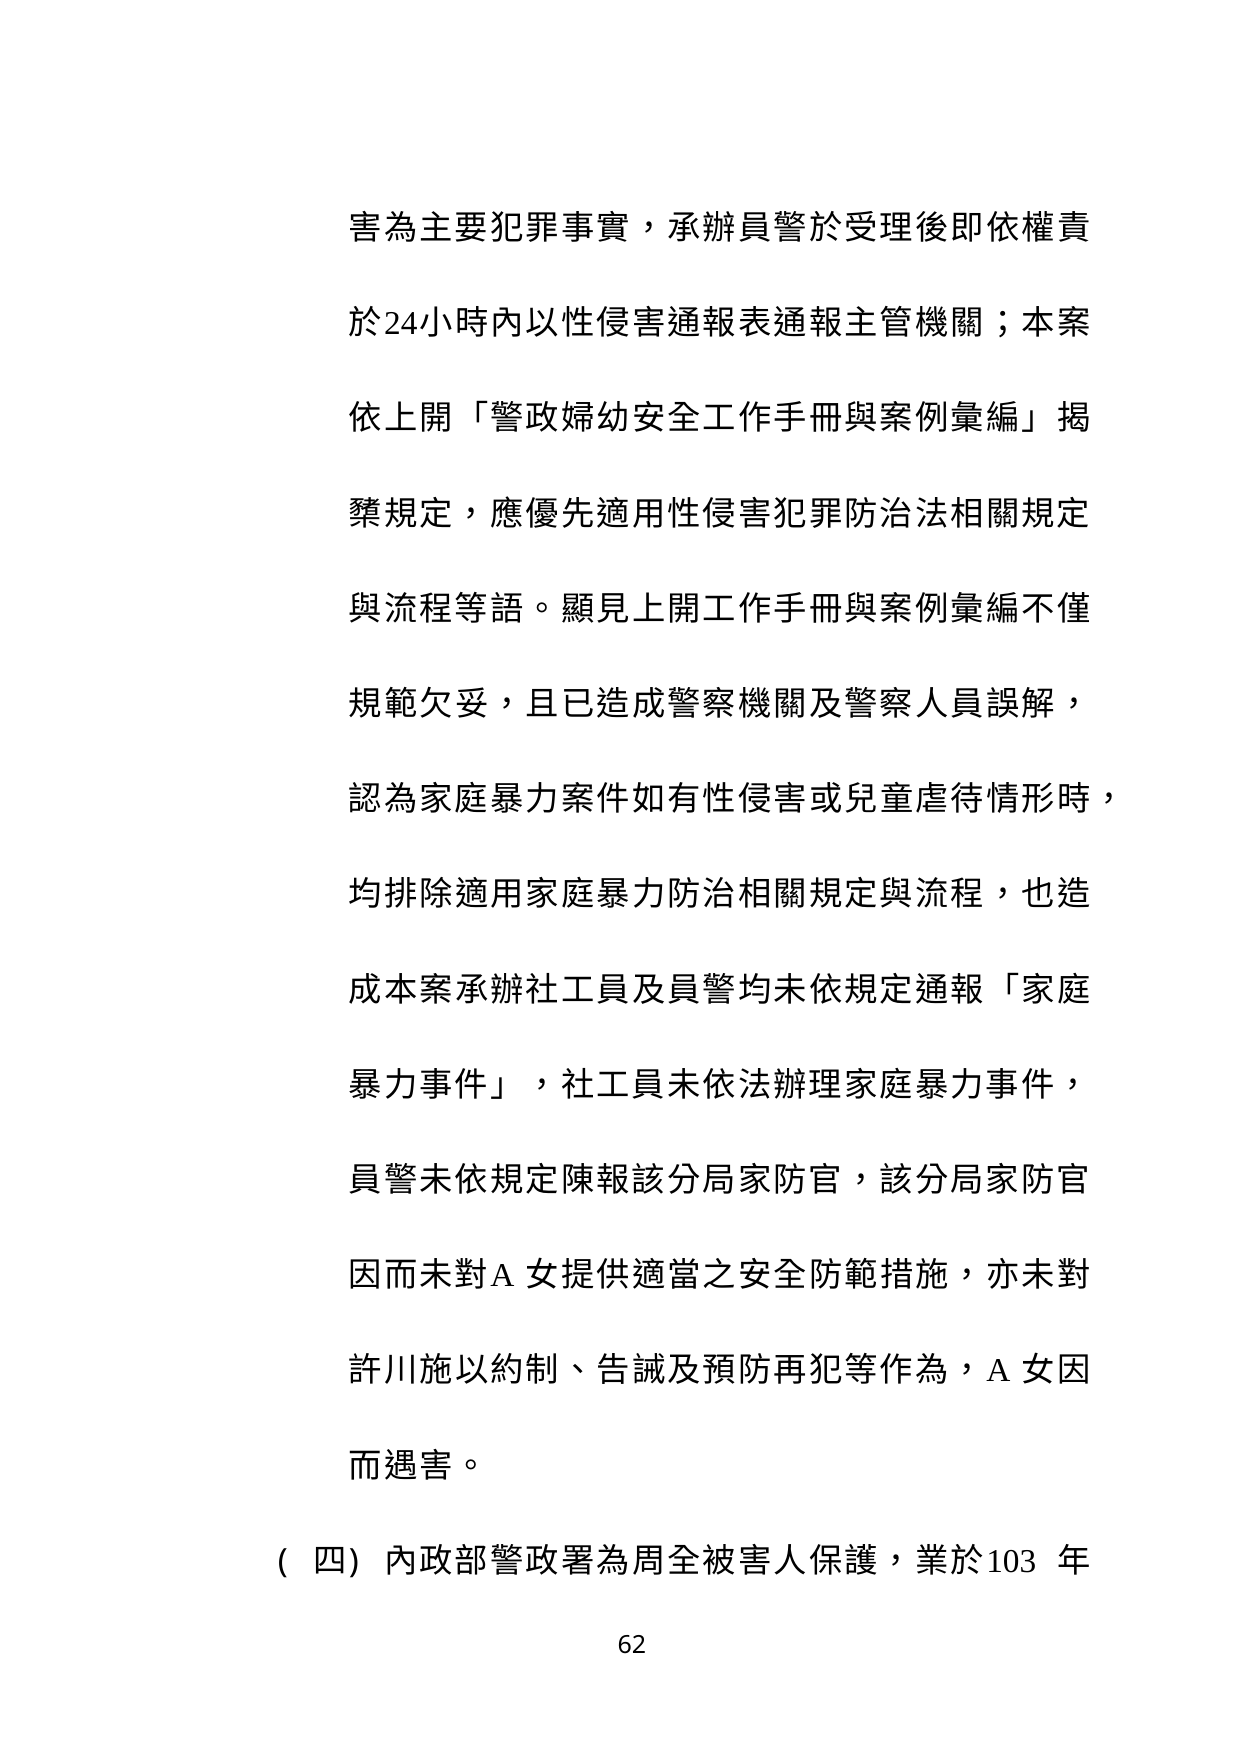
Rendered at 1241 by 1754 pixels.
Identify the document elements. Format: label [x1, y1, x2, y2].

subtitle [244, 177, 1092, 1510]
subtitle [244, 1510, 1092, 1605]
